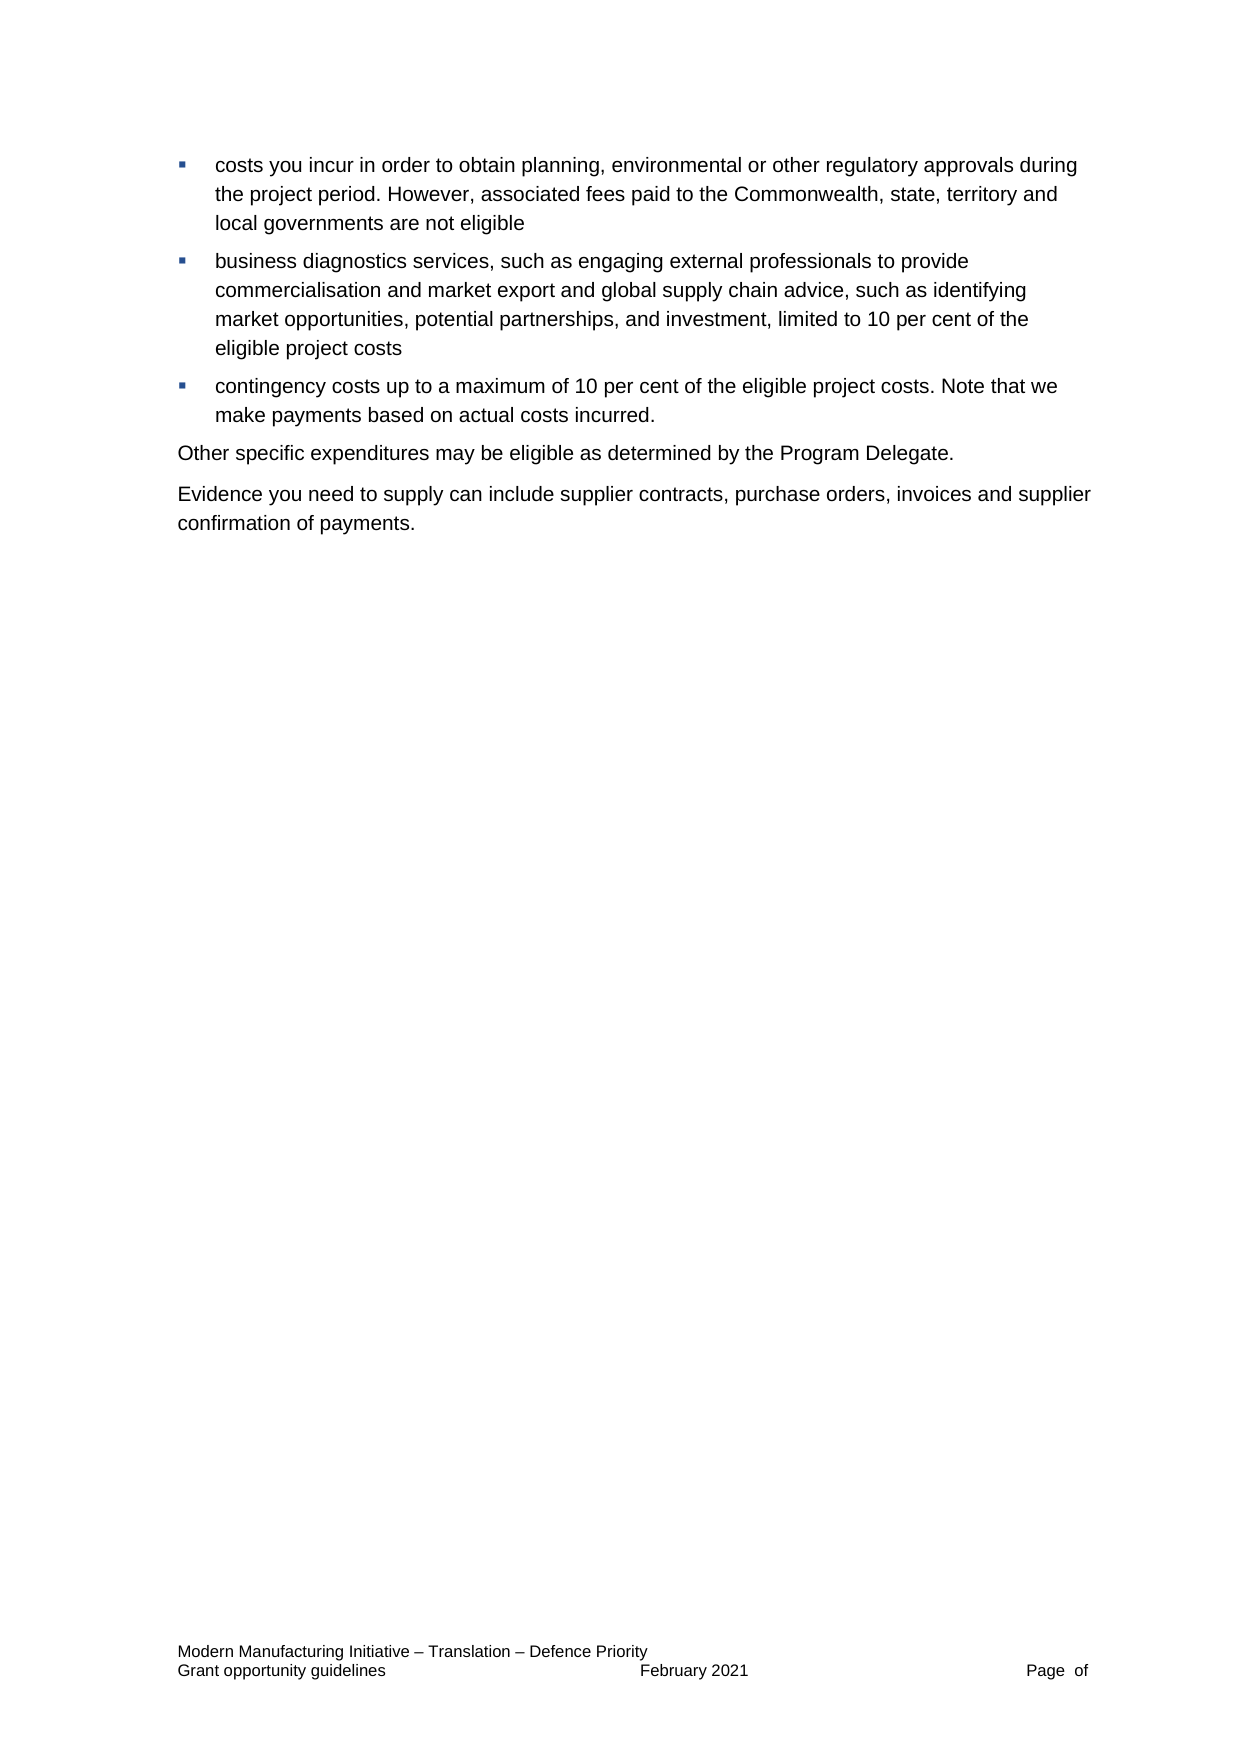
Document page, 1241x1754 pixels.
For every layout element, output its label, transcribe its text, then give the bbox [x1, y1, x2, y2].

list business diagnostics services, such as engaging external professionals to provide commercialisation and market export and global supply chain advice, such as identifying market opportunities, potential partnerships, and investment, limited to 10 per cent of the eligible project costs [177, 243, 1092, 360]
list costs you incur in order to obtain planning, environmental or other regulatory approvals during the project period. However, associated fees paid to the Commonwealth, state, territory and local governments are not eligible [177, 148, 1092, 235]
list contingency costs up to a maximum of 10 per cent of the eligible project costs. Note that we make payments based on actual costs incurred. [177, 368, 1092, 427]
text Other specific expenditures may be eligible as determined by the Program Delegate. [177, 435, 1092, 464]
text Evidence you need to supply can include supplier contracts, purchase orders, invoices and supplier confirmation of payments. [177, 477, 1092, 535]
